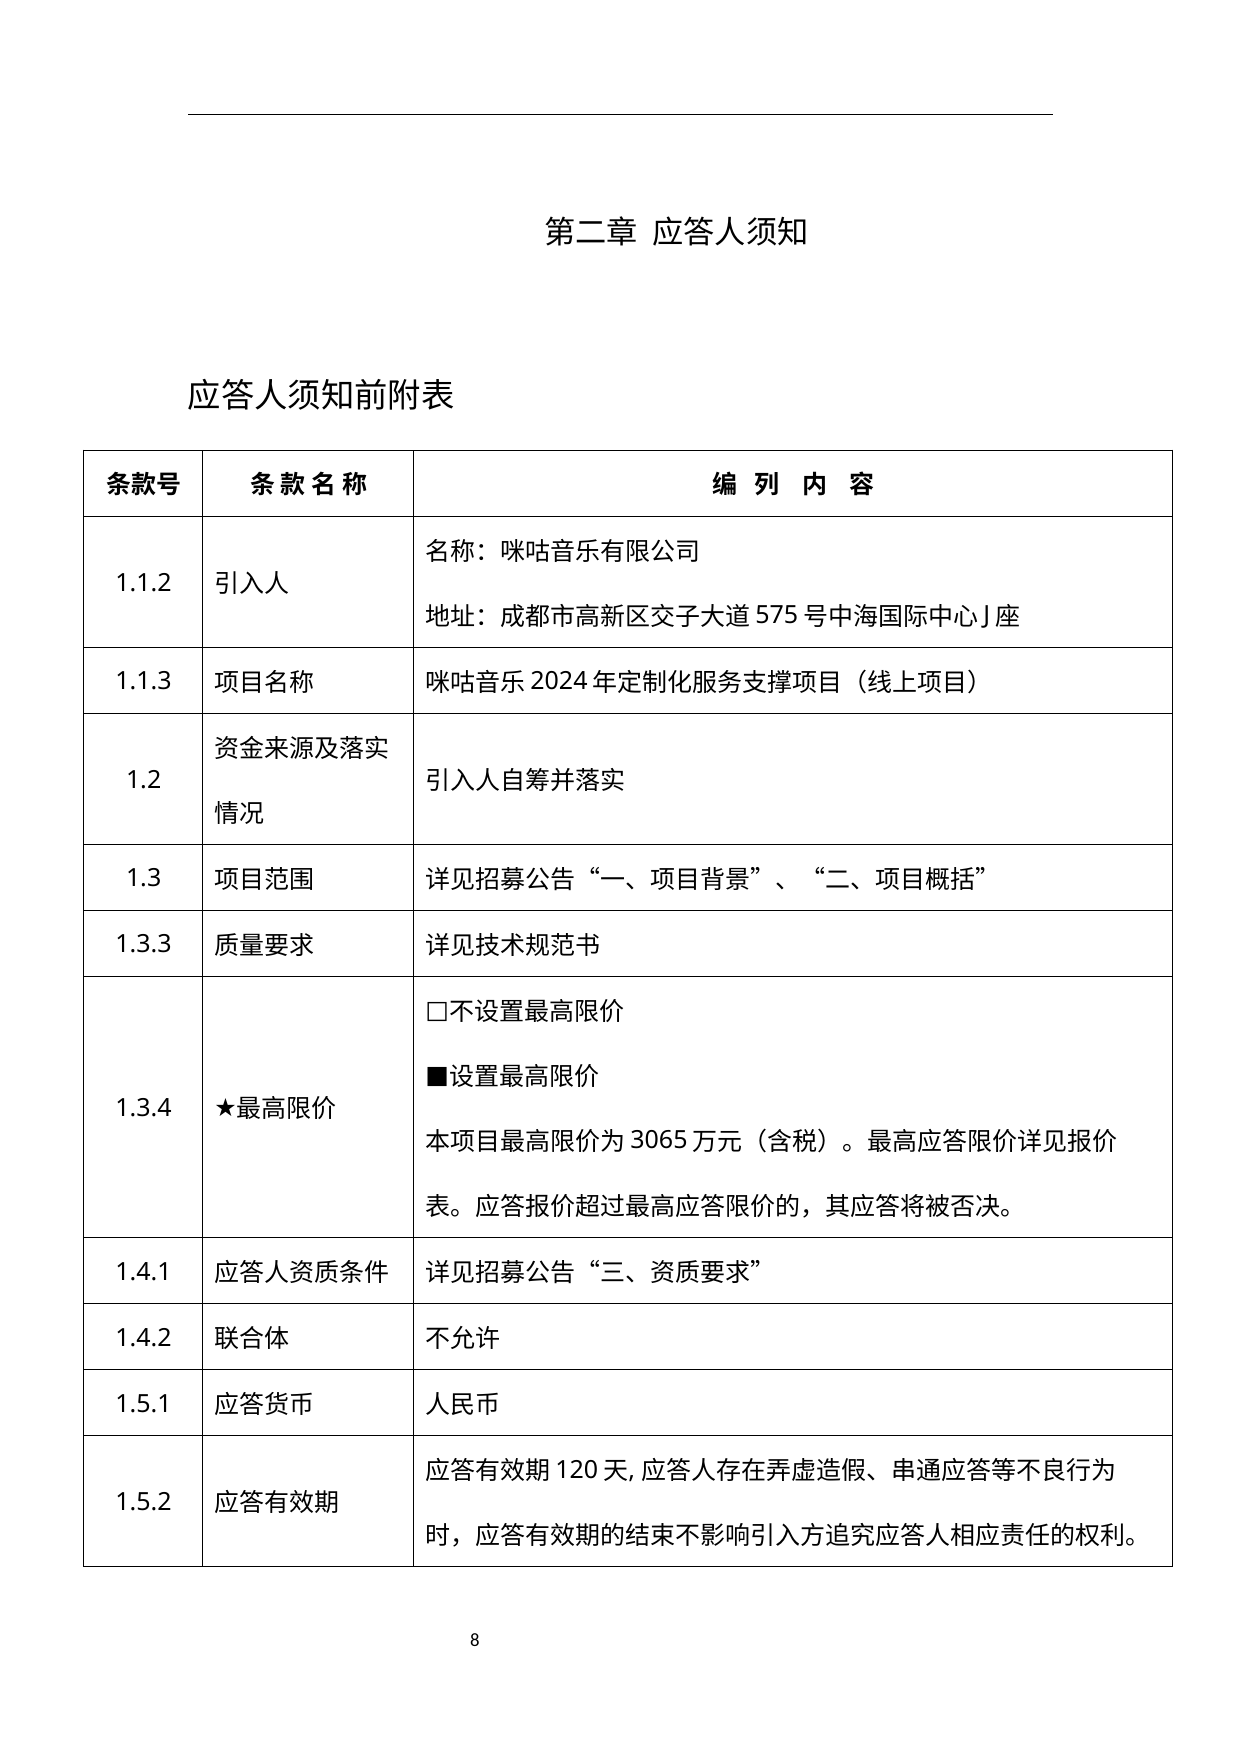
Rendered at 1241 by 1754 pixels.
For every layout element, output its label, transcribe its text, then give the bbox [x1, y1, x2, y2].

table_cell ★最高限价 [203, 977, 413, 1237]
table_header 条 款 名 称 [203, 451, 413, 516]
table_cell 1.5.2 [84, 1436, 202, 1566]
table_cell 详见招募公告“三、资质要求” [414, 1238, 1172, 1303]
table_cell 应答货币 [203, 1370, 413, 1435]
table_cell 1.1.3 [84, 648, 202, 713]
table_cell 1.4.2 [84, 1304, 202, 1369]
table_cell 应答有效期 [203, 1436, 413, 1566]
table_cell 质量要求 [203, 911, 413, 976]
table_cell 人民币 [414, 1370, 1172, 1435]
list 应答人须知前附表 [187, 360, 1053, 425]
table_cell 项目名称 [203, 648, 413, 713]
table_cell 详见招募公告“一、项目背景”、“二、项目概括” [414, 845, 1172, 910]
table_cell 1.5.1 [84, 1370, 202, 1435]
table_cell 应答有效期120天, 应答人存在弄虚造假、串通应答等不良行为时，应答有效期的结束不影响引入方追究应答人相应责任的权利。 [414, 1436, 1172, 1566]
table_cell 1.1.2 [84, 517, 202, 647]
table_cell 不允许 [414, 1304, 1172, 1369]
table_cell 1.3.4 [84, 977, 202, 1237]
table_cell 应答人资质条件 [203, 1238, 413, 1303]
table_header 编 列 内 容 [414, 451, 1172, 516]
table_cell 1.2 [84, 714, 202, 844]
table_cell 咪咕音乐2024年定制化服务支撑项目（线上项目） [414, 648, 1172, 713]
table_cell □不设置最高限价 ■设置最高限价 本项目最高限价为3065万元（含税）。最高应答限价详见报价表。应答报价超过最高应答限价的，其应答将被否决。 [414, 977, 1172, 1237]
table_cell 1.4.1 [84, 1238, 202, 1303]
table_cell 名称：咪咕音乐有限公司 地址：成都市高新区交子大道575号中海国际中心J座 [414, 517, 1172, 647]
table_cell 资金来源及落实情况 [203, 714, 413, 844]
table_cell 1.3.3 [84, 911, 202, 976]
table_header 条款号 [84, 451, 202, 516]
table_cell 引入人 [203, 517, 413, 647]
table_cell 1.3 [84, 845, 202, 910]
table_cell 引入人自筹并落实 [414, 714, 1172, 844]
subtitle 应答人须知 [320, 197, 1053, 262]
table_cell 详见技术规范书 [414, 911, 1172, 976]
table_cell 联合体 [203, 1304, 413, 1369]
table_cell 项目范围 [203, 845, 413, 910]
